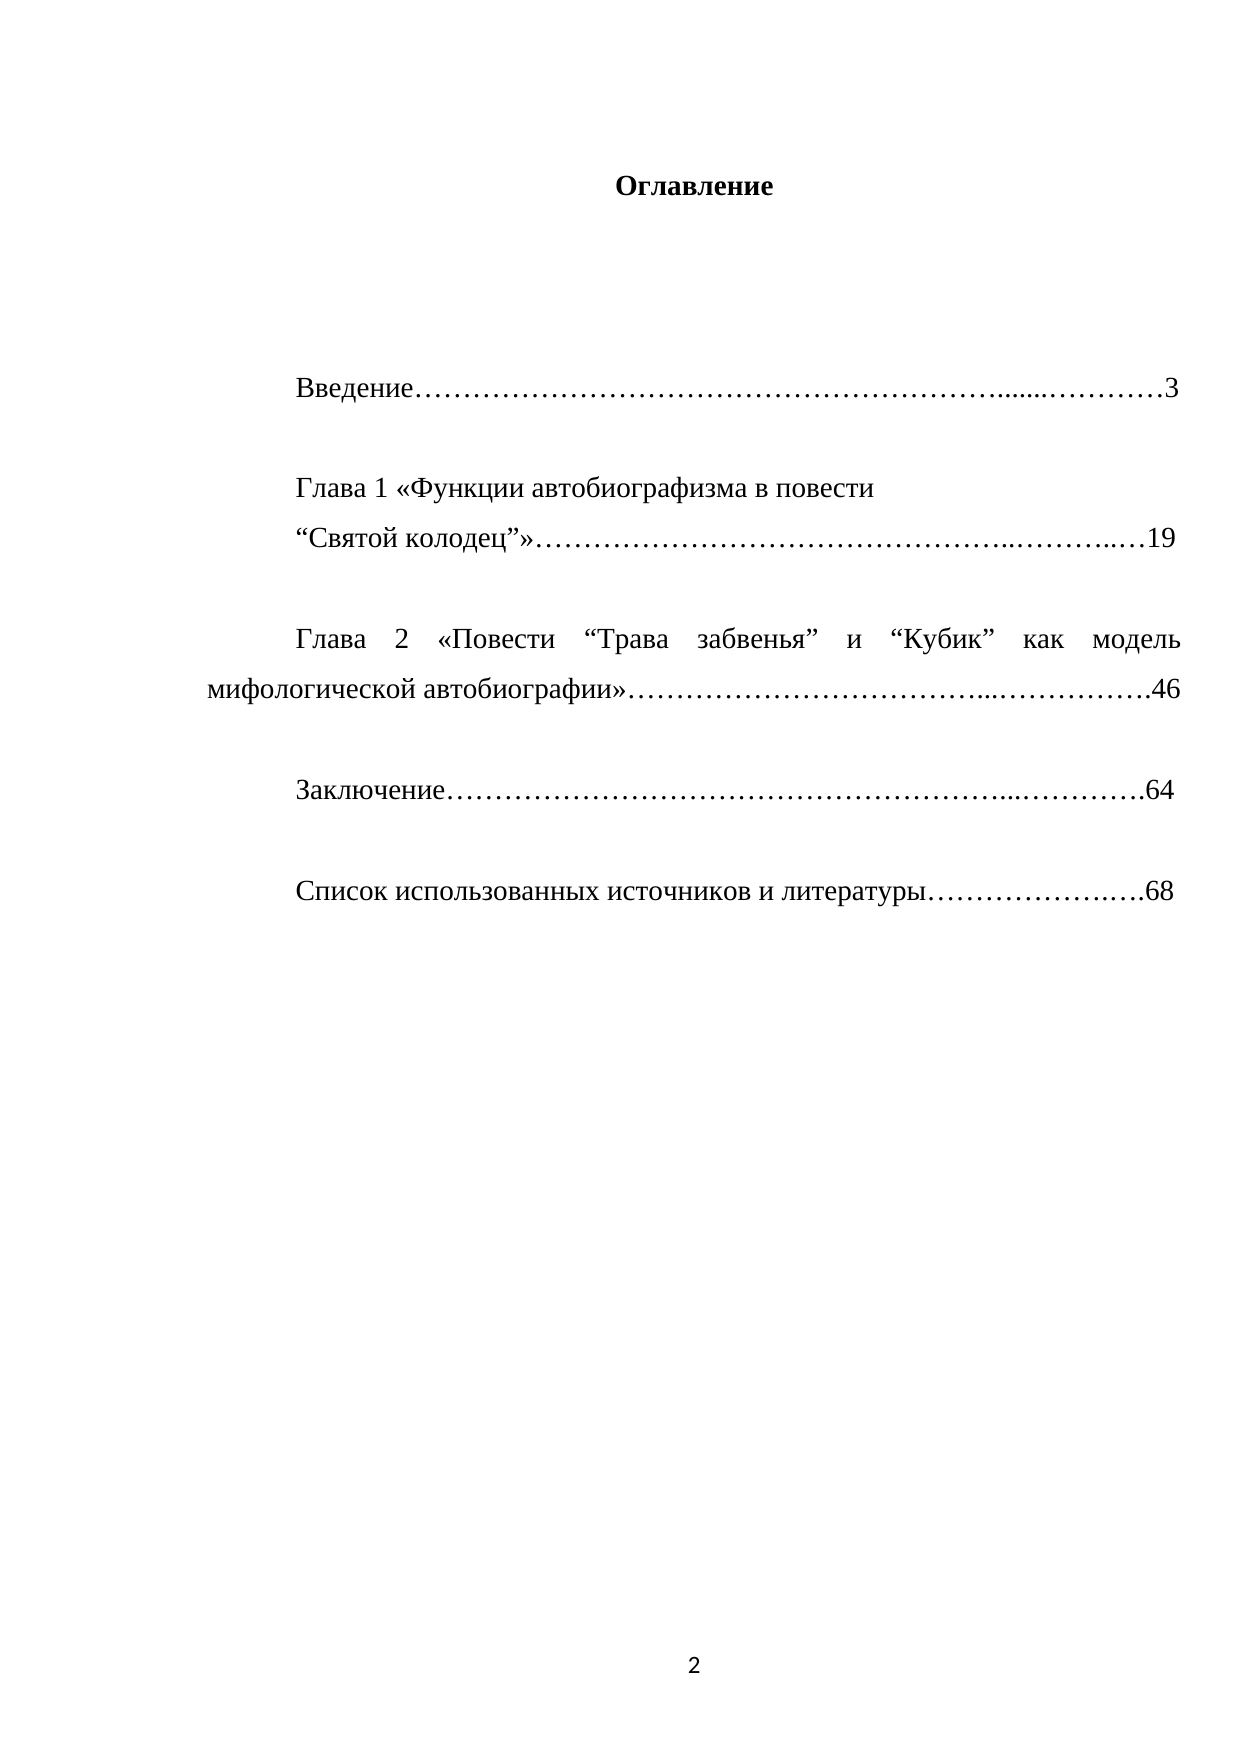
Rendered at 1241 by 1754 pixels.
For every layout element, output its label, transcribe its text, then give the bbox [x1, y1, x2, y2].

text Список использованных источников и литературы……………….….68 [207, 873, 1181, 906]
text Глава 2 «Повести “Трава забвенья” и “Кубик” как модель мифологической автобиографии»………………………………...…………….46 [207, 621, 1181, 705]
text Оглавление [207, 168, 1181, 202]
text Глава 1 «Функции автобиографизма в повести [207, 470, 1181, 504]
text Введение…………………………………………………….......…………3 [207, 370, 1181, 403]
text “Святой колодец”»…………………………………………..………..…19 [207, 521, 1181, 554]
text Заключение…………………………………………………...………….64 [207, 772, 1181, 806]
